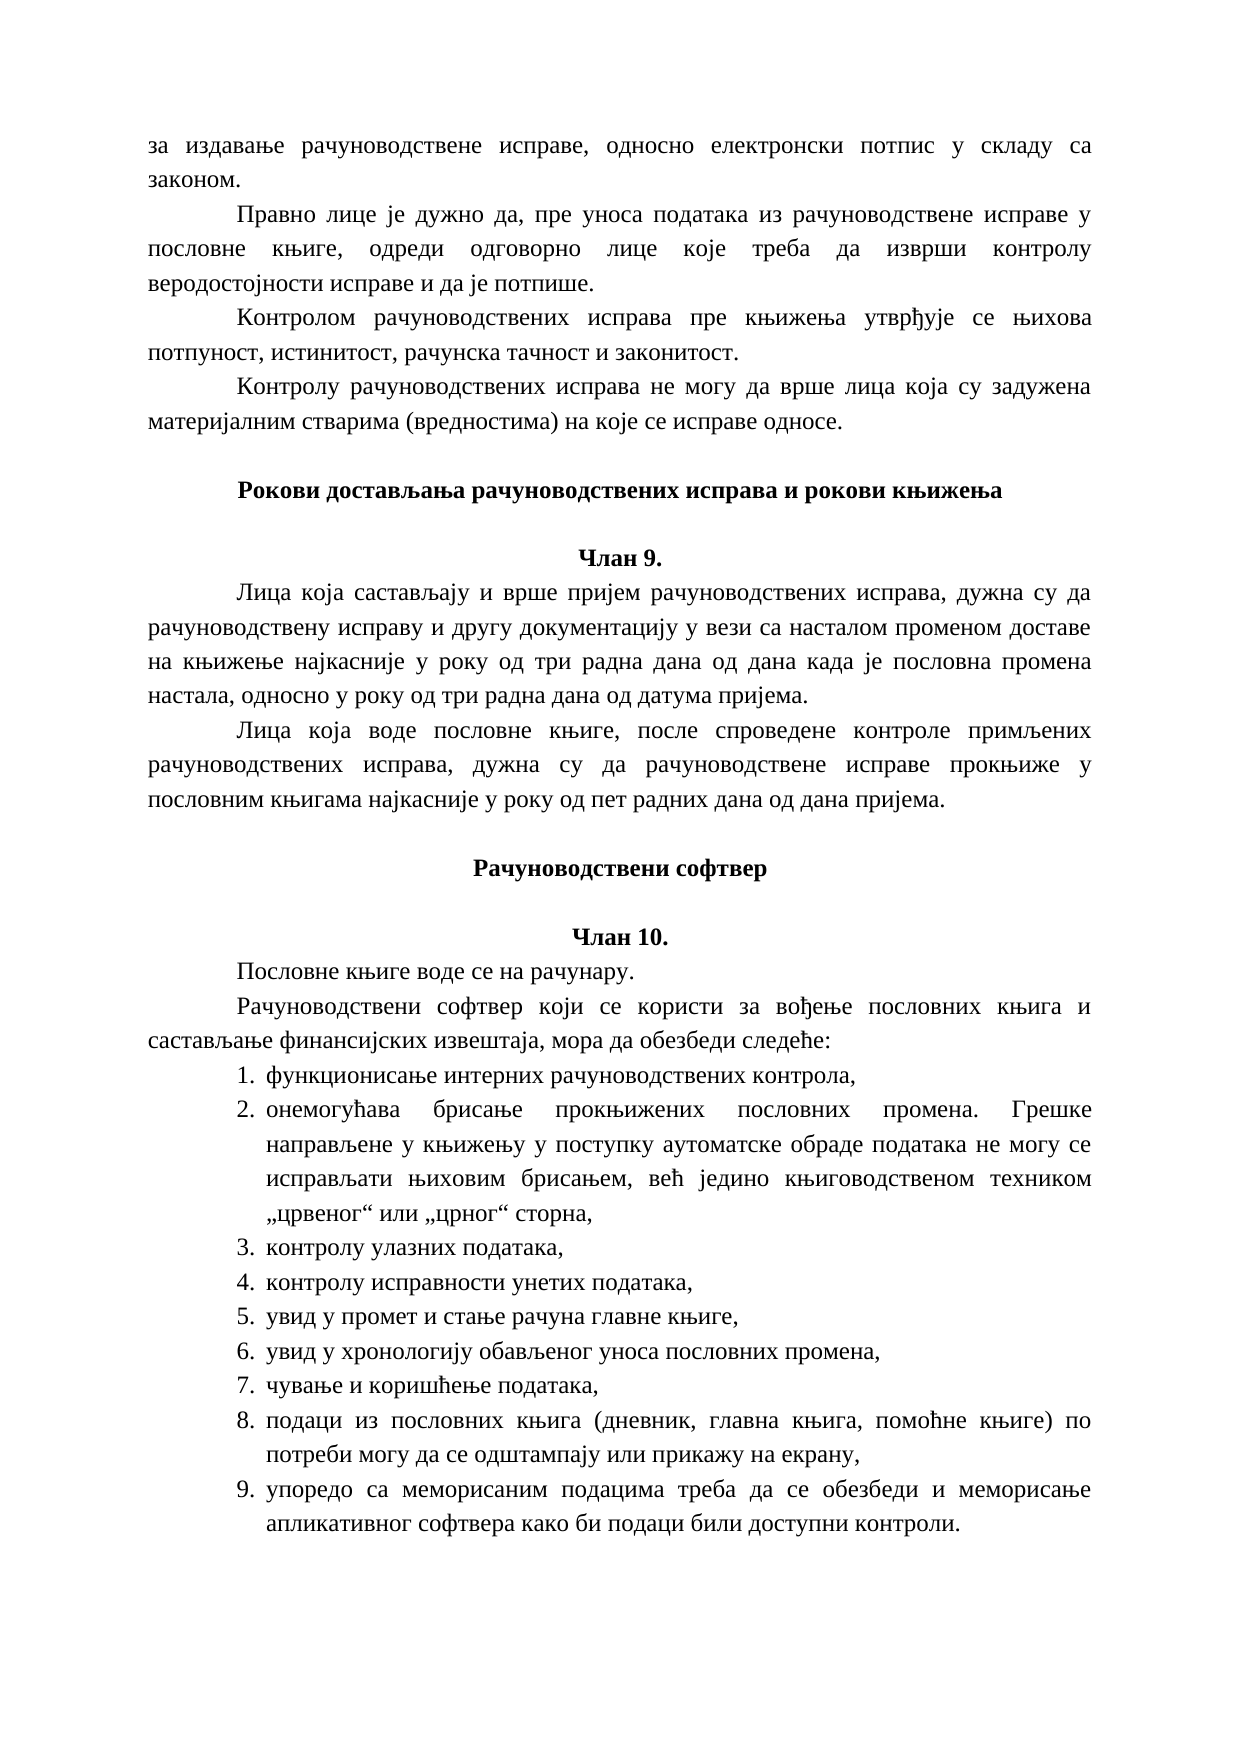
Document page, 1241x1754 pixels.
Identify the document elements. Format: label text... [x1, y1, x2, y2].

text Члан 9. [148, 543, 1092, 571]
text Члан 10. [148, 922, 1092, 951]
text 2. онемогућава брисање прокњижених пословних промена. Грешке направљене у књижењу у поступку аутоматске обраде података не могу се исправљати њиховим брисањем, већ једино књиговодственом техником „црвеног“ или „црног“ сторна, [236, 1094, 1092, 1227]
text 8. подаци из пословних књига (дневник, главна књига, помоћне књиге) по потреби могу да се одштампају или прикажу на екрану, [236, 1405, 1092, 1468]
text 1. функционисање интерних рачуноводствених контрола, [236, 1060, 1092, 1089]
text Контролу рачуноводствених исправа не могу да врше лица која су задужена материјалним стварима (вредностима) на које се исправе односе. [148, 371, 1092, 434]
text 9. упоредо са меморисаним подацима треба да се обезбеди и меморисање апликативног софтвера како би подаци били доступни контроли. [236, 1474, 1092, 1537]
text Рачуноводствени софтвер који се користи за вођење пословних књига и састављање финансијских извештаја, мора да обезбеди следеће: [148, 991, 1092, 1054]
text Лица која састављају и врше пријем рачуноводствених исправа, дужна су да рачуноводствену исправу и другу документацију у вези са насталом променом доставе на књижење најкасније у року од три радна дана од дана када је пословна промена настала, односно у року од три радна дана од датума пријема. [148, 577, 1092, 709]
text 6. увид у хронологију обављеног уноса пословних промена, [236, 1336, 1092, 1364]
text Контролом рачуноводствених исправа пре књижења утврђује се њихова потпуност, истинитост, рачунска тачност и законитост. [148, 302, 1092, 366]
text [148, 130, 1092, 193]
text 3. контролу улазних података, [236, 1232, 1092, 1261]
text 5. увид у промет и стање рачуна главне књиге, [236, 1301, 1092, 1330]
text Пословне књиге воде се на рачунару. [148, 956, 1092, 985]
text Правно лице је дужно да, пре уноса података из рачуноводствене исправе у пословне књиге, одреди одговорно лице које треба да изврши контролу веродостојности исправе и да је потпише. [148, 199, 1092, 297]
text 4. контролу исправности унетих података, [236, 1267, 1092, 1296]
text 7. чување и коришћење података, [236, 1370, 1092, 1399]
text Лица која воде пословне књиге, после спроведене контроле примљених рачуноводствених исправа, дужна су да рачуноводствене исправе прокњиже у пословним књигама најкасније у року од пет радних дана од дана пријема. [148, 715, 1092, 813]
text Рокови достављања рачуноводствених исправа и рокови књижења [148, 475, 1092, 503]
text Рачуноводствени софтвер [148, 853, 1092, 882]
